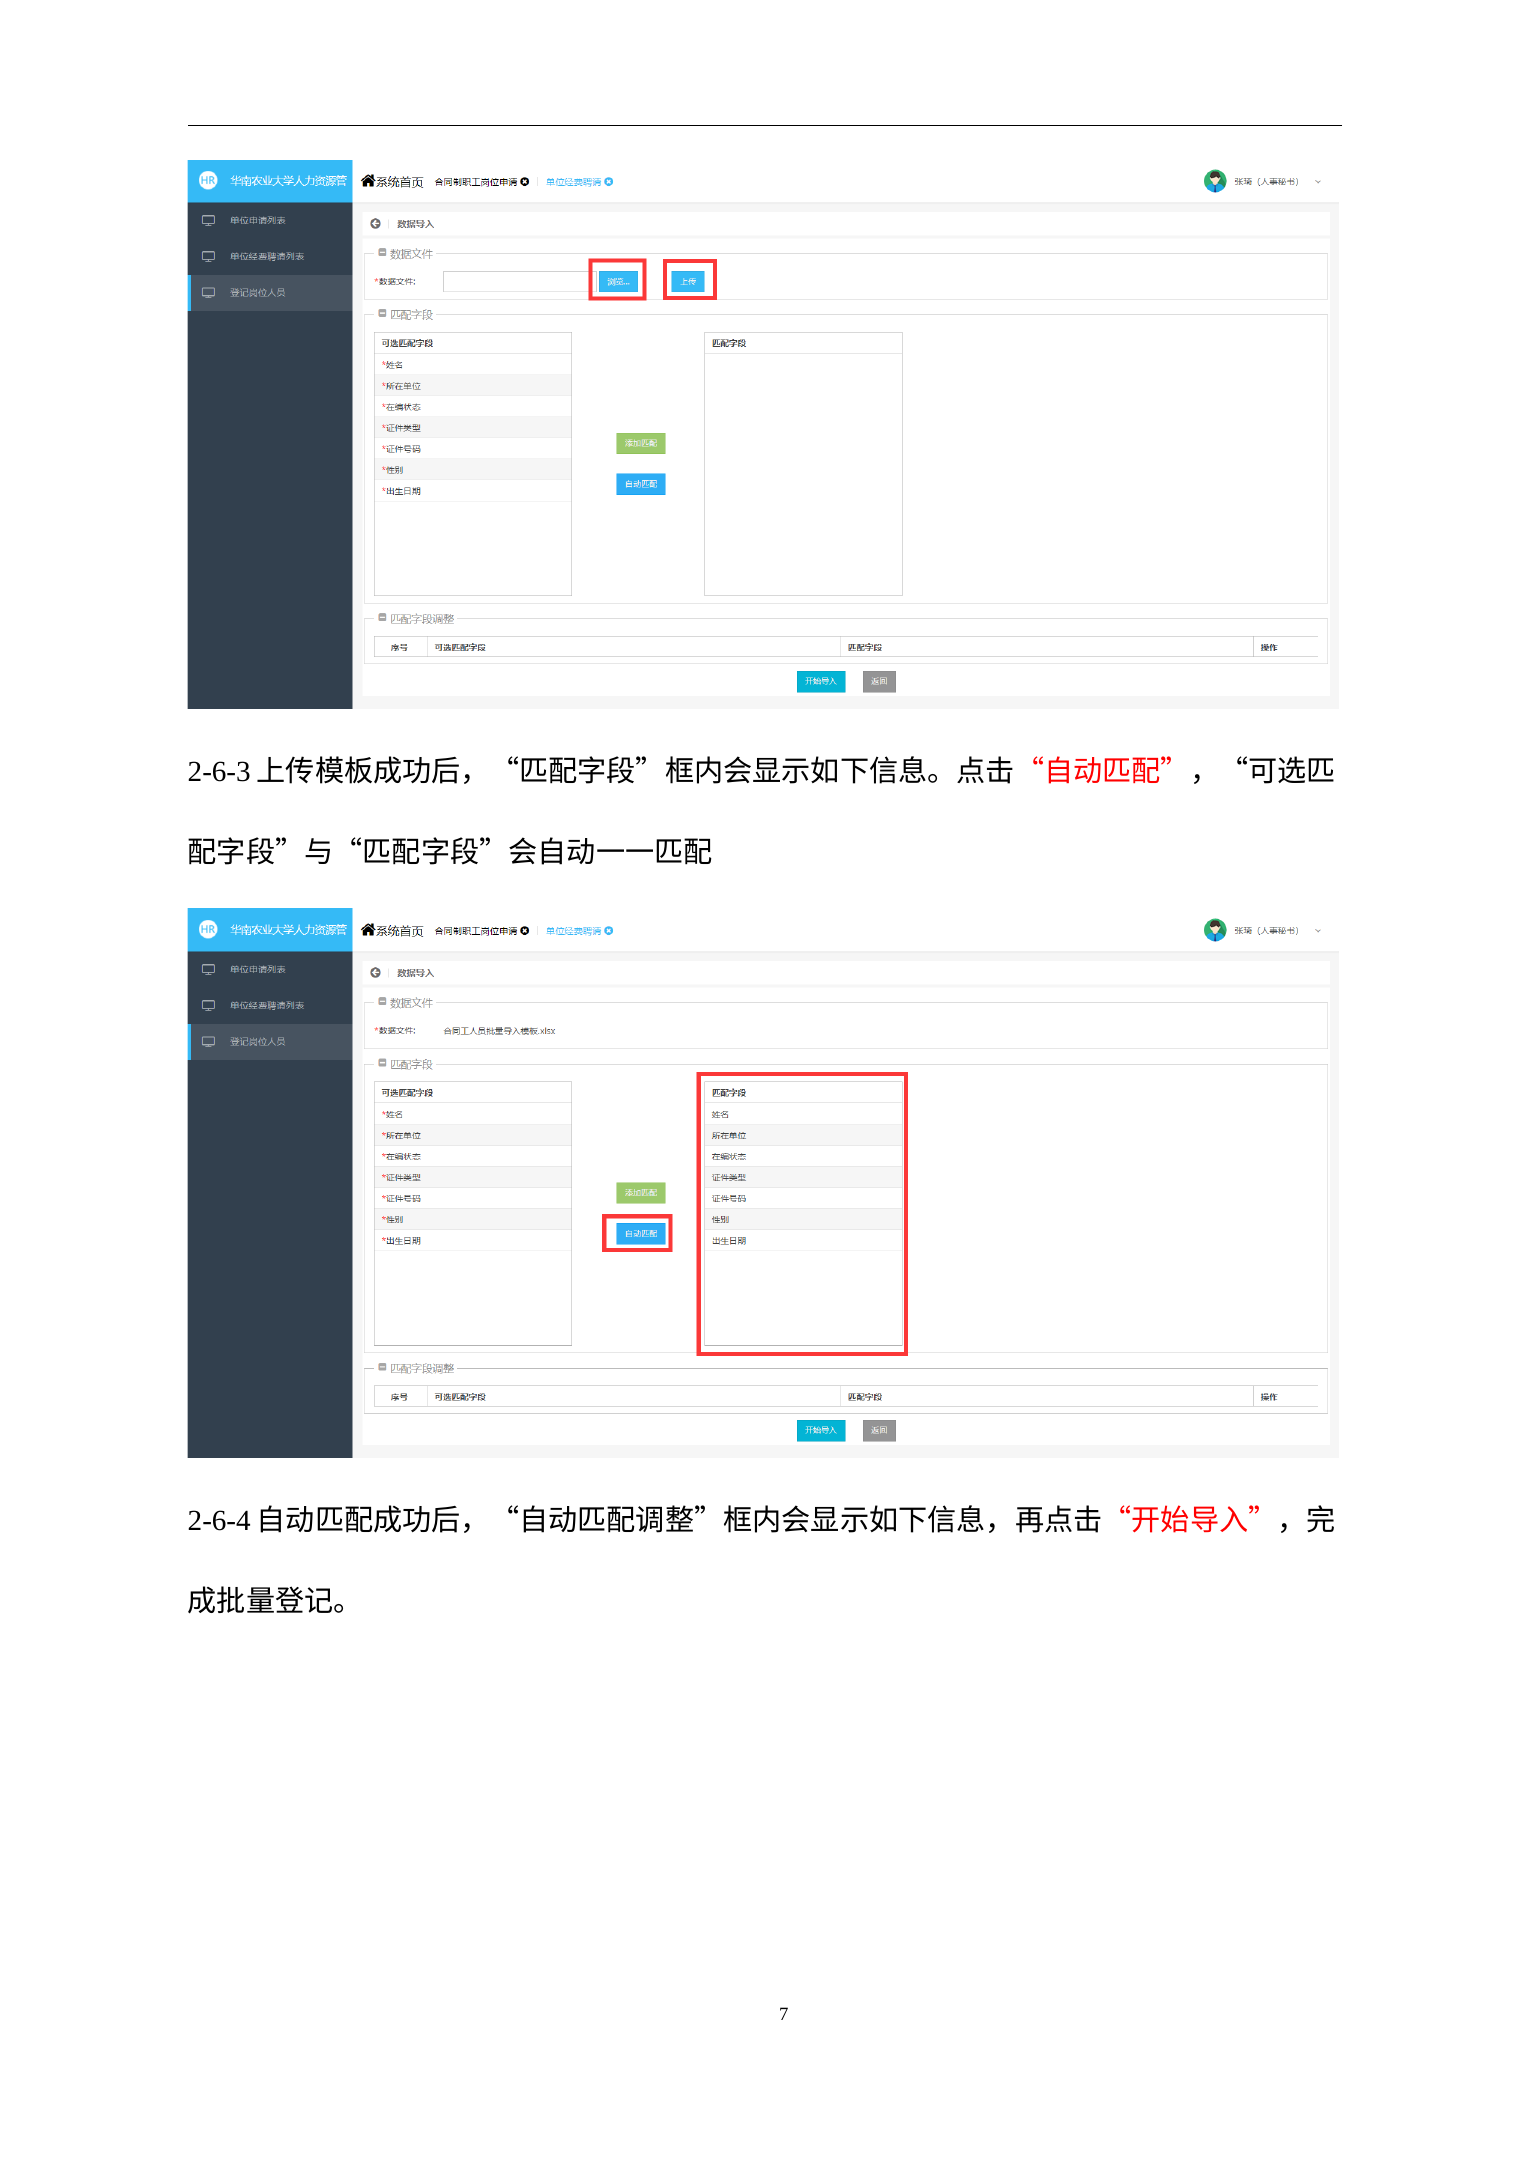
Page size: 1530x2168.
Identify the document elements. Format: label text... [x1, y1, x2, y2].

text 2-6-3上传模板成功后，“匹配字段”框内会显示如下信息。点击“自动匹配”，“可选匹配字段”与“匹配字段”会自动一一匹配 [187, 736, 1342, 882]
picture [187, 908, 1339, 1458]
picture [187, 160, 1339, 709]
text 2-6-4自动匹配成功后，“自动匹配调整”框内会显示如下信息，再点击“开始导入”，完成批量登记。 [187, 1485, 1342, 1631]
